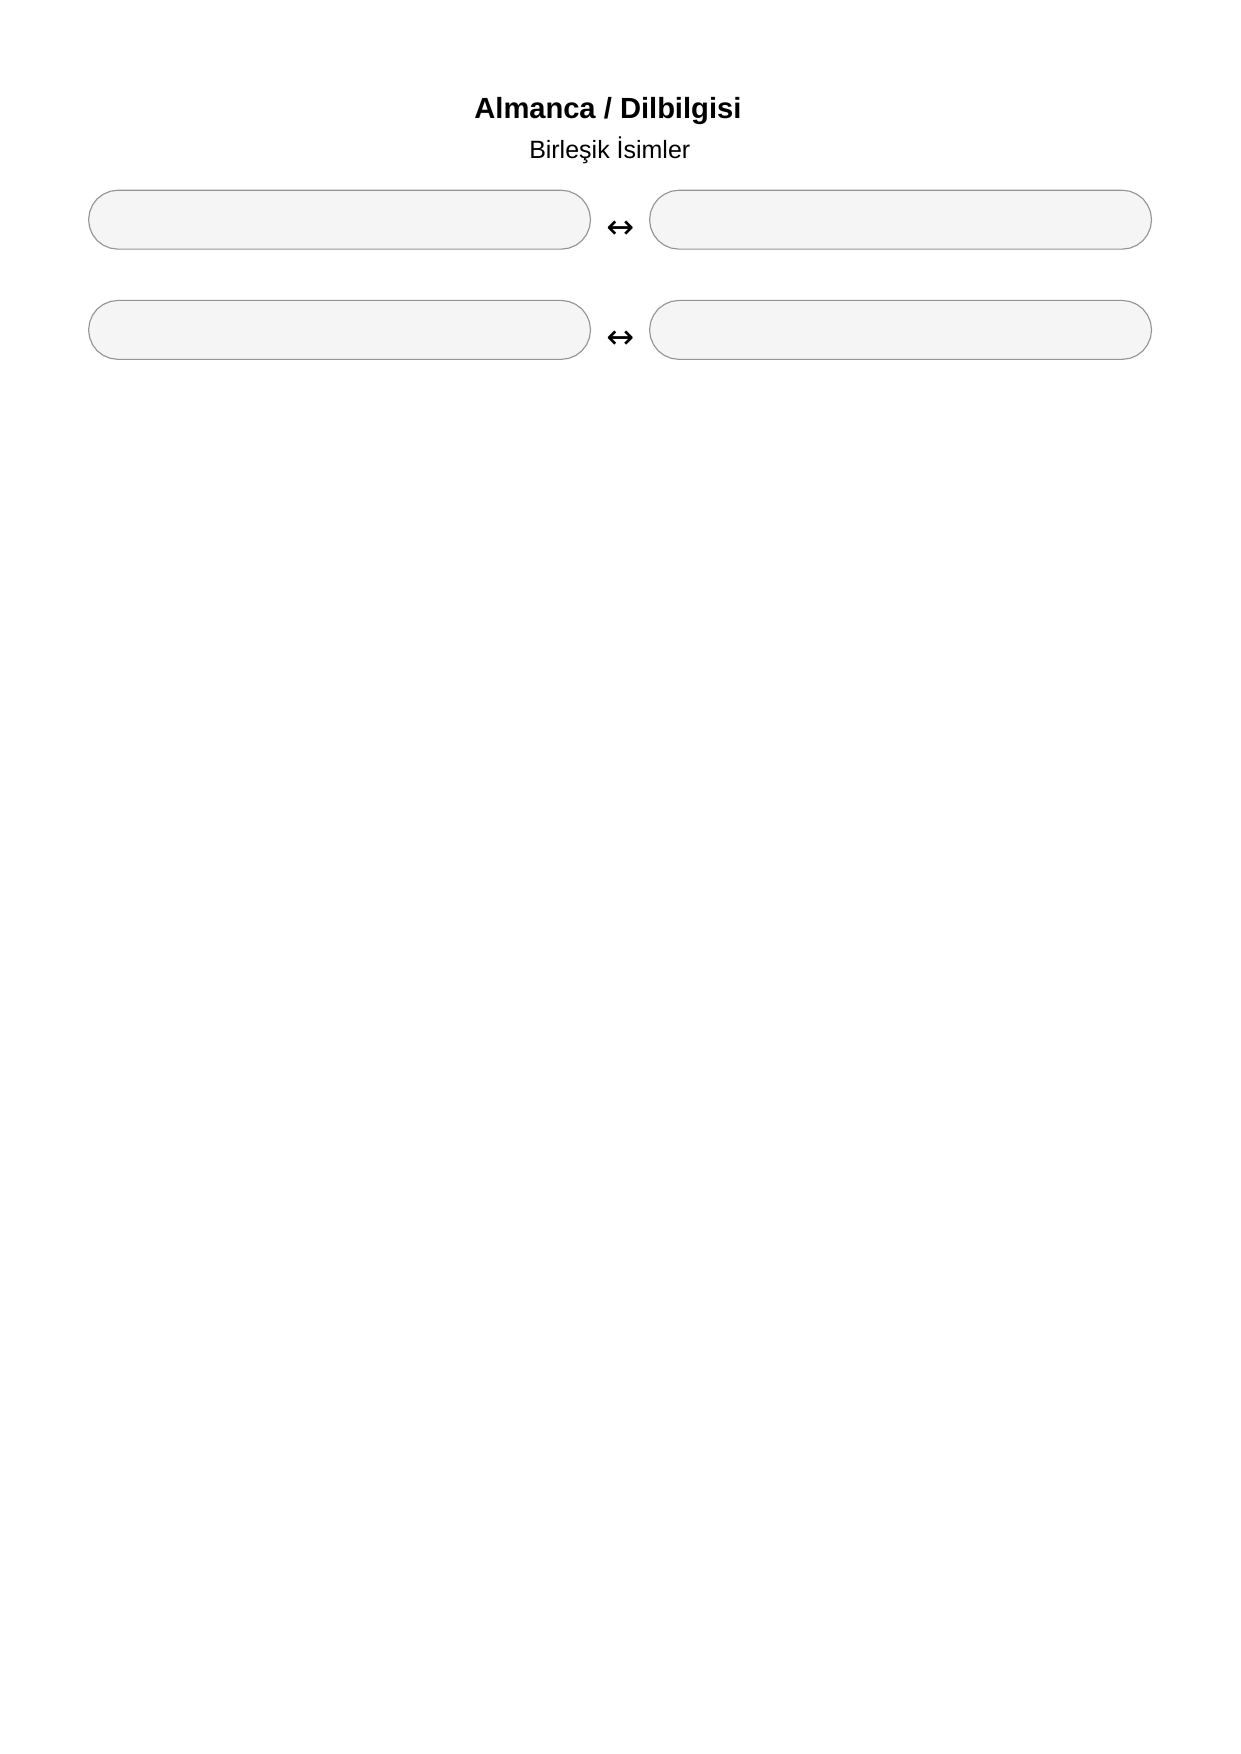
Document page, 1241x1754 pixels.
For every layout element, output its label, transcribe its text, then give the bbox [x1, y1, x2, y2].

text ↔ [77, 313, 1163, 358]
text ↔ [77, 203, 1163, 248]
